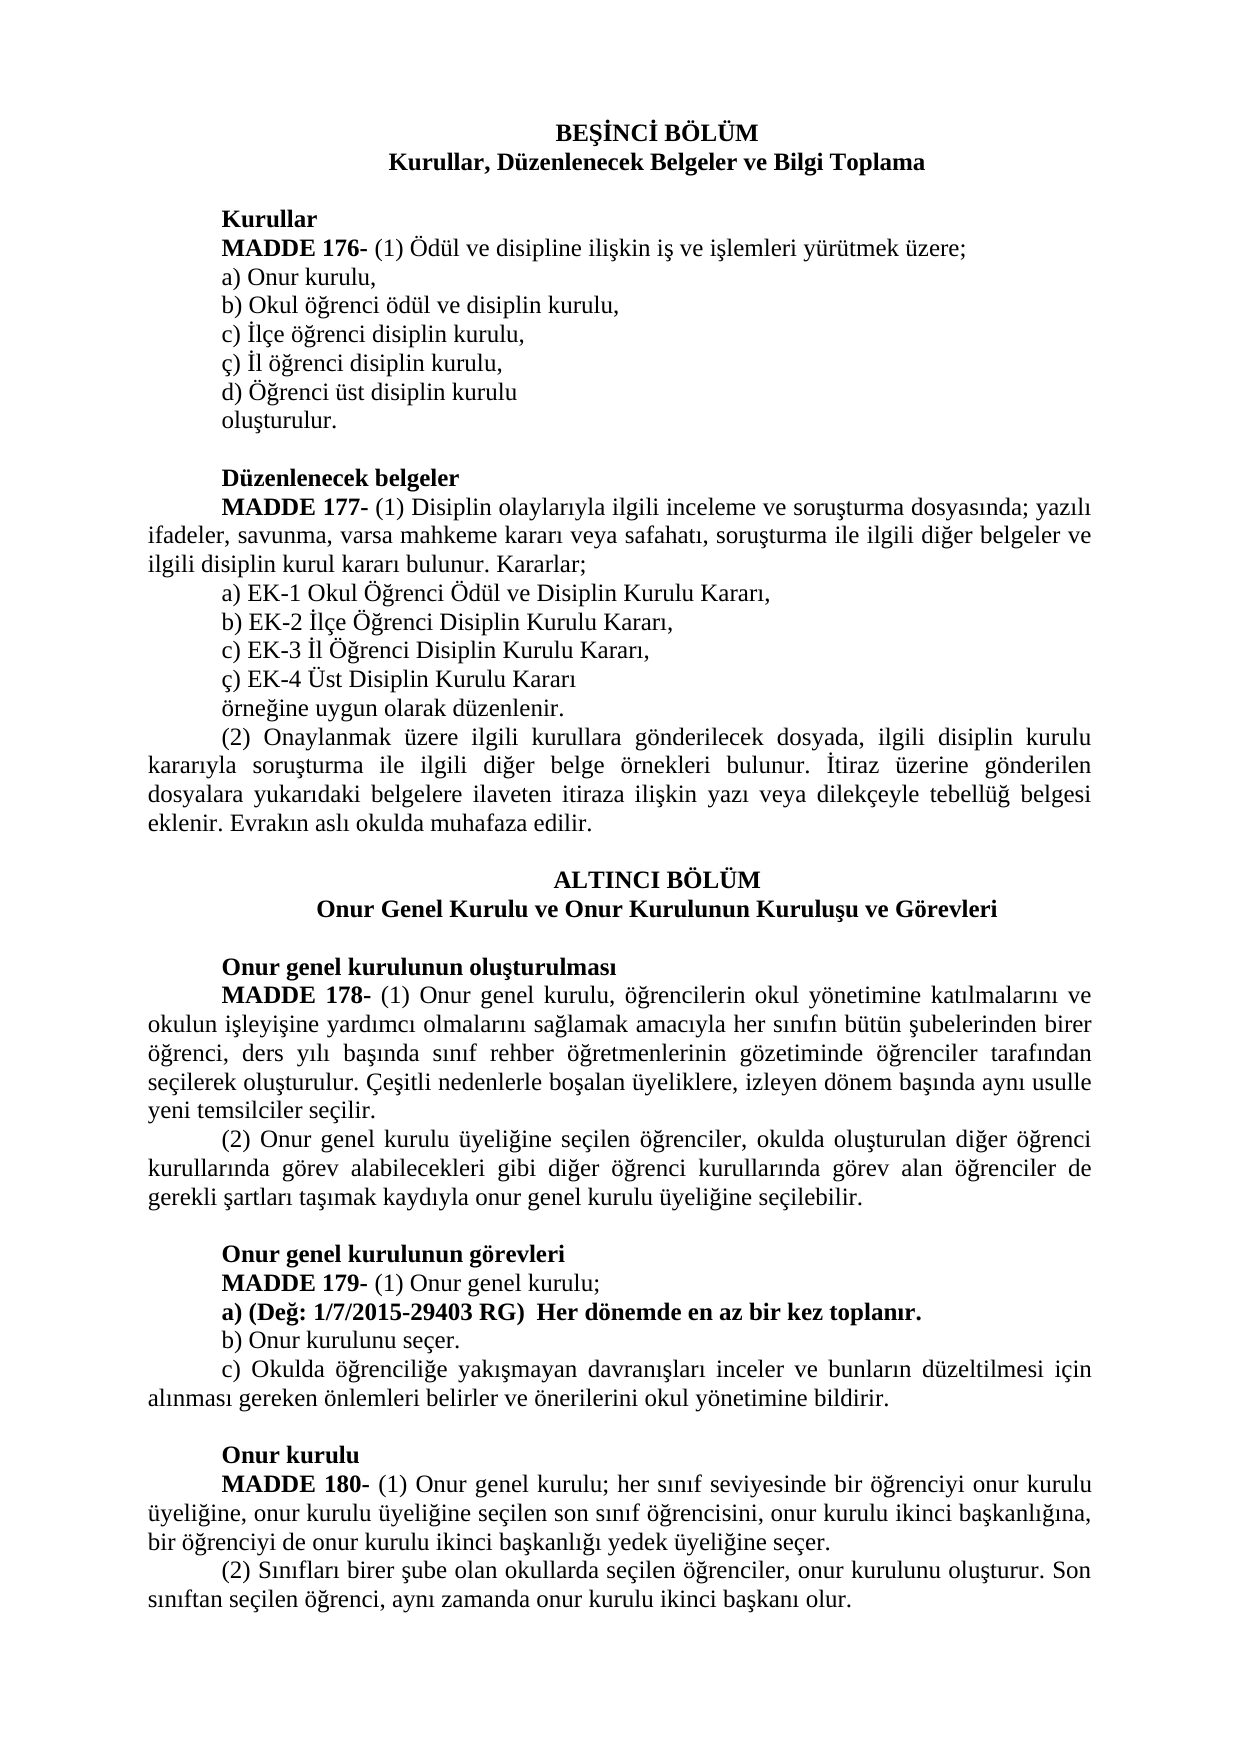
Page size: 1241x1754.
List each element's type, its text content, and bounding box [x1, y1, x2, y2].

text BEŞİNCİ BÖLÜM [148, 118, 1093, 147]
text a) Onur kurulu, [148, 262, 1093, 291]
text d) Öğrenci üst disiplin kurulu [148, 377, 1093, 406]
text MADDE 176- (1) Ödül ve disipline ilişkin iş ve işlemleri yürütmek üzere; [148, 233, 1093, 262]
text oluşturulur. [148, 406, 1093, 434]
text b) EK-2 İlçe Öğrenci Disiplin Kurulu Kararı, [148, 607, 1093, 636]
text Onur Genel Kurulu ve Onur Kurulunun Kuruluşu ve Görevleri [148, 894, 1093, 923]
text MADDE 180- (1) Onur genel kurulu; her sınıf seviyesinde bir öğrenciyi onur kurulu üyeliğine, onur kurulu üyeliğine seçilen son sınıf öğrencisini, onur kurulu ikinci başkanlığına, bir öğrenciyi de onur kurulu ikinci başkanlığı yedek üyeliğine seçer. [148, 1469, 1093, 1556]
text Düzenlenecek belgeler [148, 463, 1093, 492]
text c) İlçe öğrenci disiplin kurulu, [148, 319, 1093, 348]
text (2) Onur genel kurulu üyeliğine seçilen öğrenciler, okulda oluşturulan diğer öğrenci kurullarında görev alabilecekleri gibi diğer öğrenci kurullarında görev alan öğrenciler de gerekli şartları taşımak kaydıyla onur genel kurulu üyeliğine seçilebilir. [148, 1124, 1093, 1211]
text ç) İl öğrenci disiplin kurulu, [148, 348, 1093, 377]
text a) (Değ: 1/7/2015-29403 RG) Her dönemde en az bir kez toplanır. [148, 1297, 1093, 1326]
text ç) EK-4 Üst Disiplin Kurulu Kararı [148, 664, 1093, 693]
text Onur genel kurulunun görevleri [148, 1239, 1093, 1268]
text Kurullar, Düzenlenecek Belgeler ve Bilgi Toplama [148, 147, 1093, 176]
text c) EK-3 İl Öğrenci Disiplin Kurulu Kararı, [148, 636, 1093, 664]
text MADDE 177- (1) Disiplin olaylarıyla ilgili inceleme ve soruşturma dosyasında; yazılı ifadeler, savunma, varsa mahkeme kararı veya safahatı, soruşturma ile ilgili diğer belgeler ve ilgili disiplin kurul kararı bulunur. Kararlar; [148, 492, 1093, 578]
text b) Onur kurulunu seçer. [148, 1326, 1093, 1354]
text a) EK-1 Okul Öğrenci Ödül ve Disiplin Kurulu Kararı, [148, 578, 1093, 607]
text Kurullar [148, 204, 1093, 233]
text örneğine uygun olarak düzenlenir. [148, 693, 1093, 722]
text Onur kurulu [148, 1441, 1093, 1469]
text ALTINCI BÖLÜM [148, 866, 1093, 894]
text Onur genel kurulunun oluşturulması [148, 952, 1093, 981]
text b) Okul öğrenci ödül ve disiplin kurulu, [148, 291, 1093, 319]
text MADDE 178- (1) Onur genel kurulu, öğrencilerin okul yönetimine katılmalarını ve okulun işleyişine yardımcı olmalarını sağlamak amacıyla her sınıfın bütün şubelerinden birer öğrenci, ders yılı başında sınıf rehber öğretmenlerinin gözetiminde öğrenciler tarafından seçilerek oluşturulur. Çeşitli nedenlerle boşalan üyeliklere, izleyen dönem başında aynı usulle yeni temsilciler seçilir. [148, 981, 1093, 1124]
text c) Okulda öğrenciliğe yakışmayan davranışları inceler ve bunların düzeltilmesi için alınması gereken önlemleri belirler ve önerilerini okul yönetimine bildirir. [148, 1354, 1093, 1412]
text MADDE 179- (1) Onur genel kurulu; [148, 1268, 1093, 1297]
text (2) Sınıfları birer şube olan okullarda seçilen öğrenciler, onur kurulunu oluşturur. Son sınıftan seçilen öğrenci, aynı zamanda onur kurulu ikinci başkanı olur. [148, 1556, 1093, 1613]
text (2) Onaylanmak üzere ilgili kurullara gönderilecek dosyada, ilgili disiplin kurulu kararıyla soruşturma ile ilgili diğer belge örnekleri bulunur. İtiraz üzerine gönderilen dosyalara yukarıdaki belgelere ilaveten itiraza ilişkin yazı veya dilekçeyle tebellüğ belgesi eklenir. Evrakın aslı okulda muhafaza edilir. [148, 722, 1093, 837]
